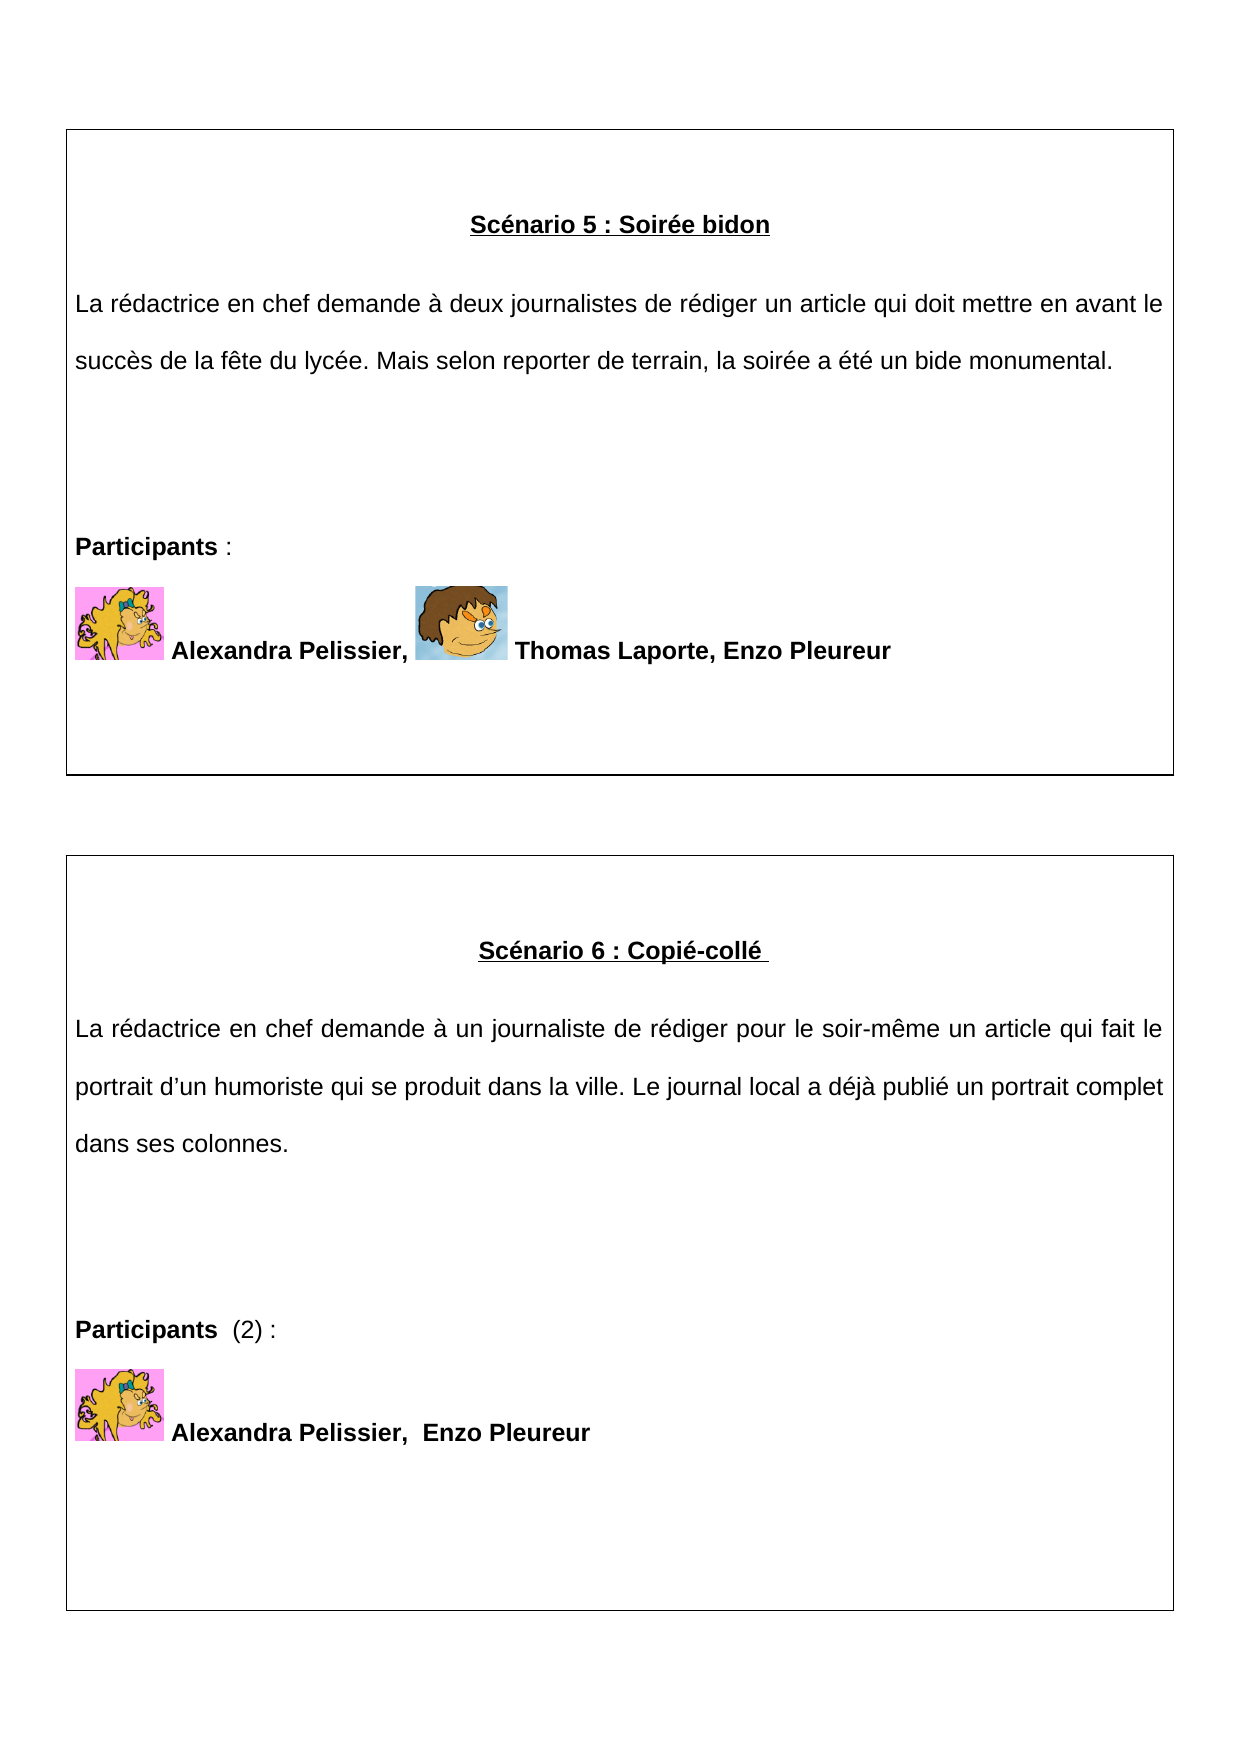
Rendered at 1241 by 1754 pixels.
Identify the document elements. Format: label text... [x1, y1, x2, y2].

text Participants : [67, 529, 1173, 561]
text Alexandra Pelissier, Thomas Laporte, Enzo Pleureur [67, 583, 1173, 665]
text Participants (2) : [67, 1312, 1173, 1344]
picture [75, 587, 164, 660]
text La rédactrice en chef demande à un journaliste de rédiger pour le soir-même un article qui fait le portrait d’un humoriste qui se produit dans la ville. Le journal local a déjà publié un portrait complet dans ses colonnes. [67, 1011, 1173, 1158]
text Scénario 5 : Soirée bidon [67, 207, 1173, 239]
text La rédactrice en chef demande à deux journalistes de rédiger un article qui doit mettre en avant le succès de la fête du lycée. Mais selon reporter de terrain, la soirée a été un bide monumental. [67, 286, 1173, 375]
text Scénario 6 : Copié-collé [67, 933, 1173, 965]
text Alexandra Pelissier, Enzo Pleureur [67, 1366, 1173, 1446]
picture [75, 1369, 164, 1441]
picture [415, 586, 508, 660]
